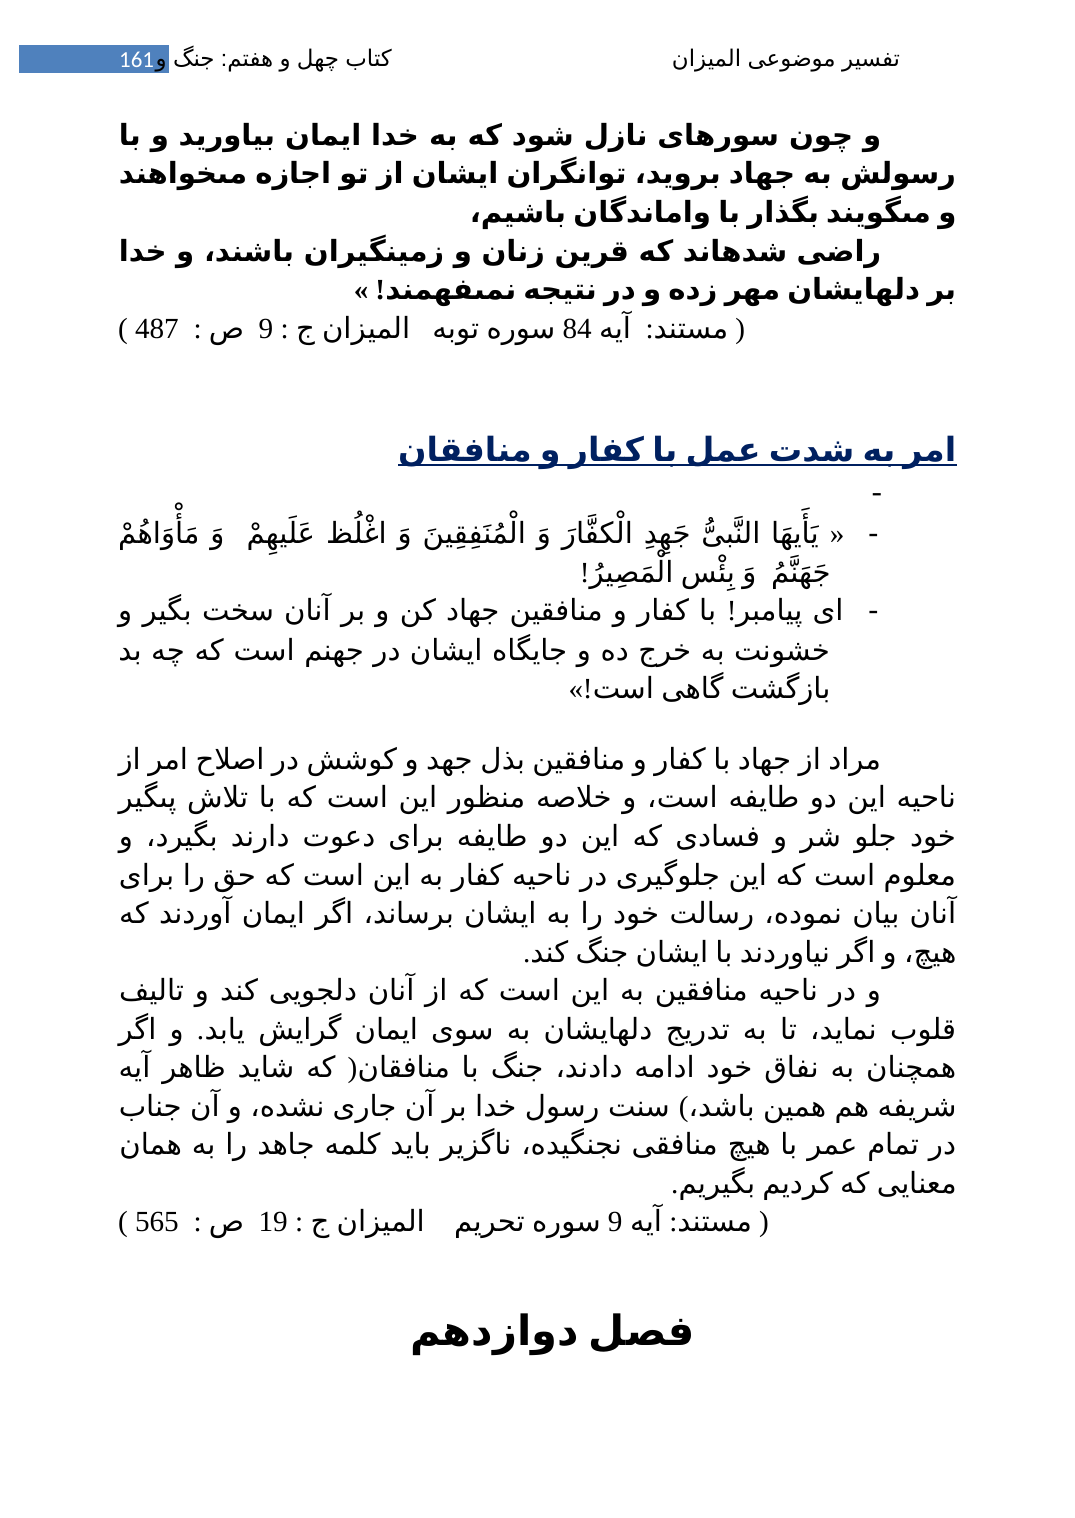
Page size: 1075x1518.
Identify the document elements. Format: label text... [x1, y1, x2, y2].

text و در ناحيه منافقين به اين است كه از آنان دلجويى كند و تاليف قلوب نمايد، تا به تدريج دلهايشان به سوى ايمان گرايش يابد. و اگر همچنان به نفاق خود ادامه دادند، جنگ با منافقان( كه شايد ظاهر آيه شريفه هم همين باشد،) سنت رسول خدا بر آن جارى نشده، و آن جناب در تمام عمر با هيچ منافقى نجنگيده، ناگزير بايد كلمه جاهد را به همان معنايى كه كرديم بگيريم. [118, 973, 957, 1199]
text ( مستند: آیه 84 سوره توبه الميزان ج : 9 ص : 487 ) [118, 311, 957, 344]
text و چون سوره‏اى نازل شود كه به خدا ايمان بياوريد و با رسولش به جهاد برويد، توانگران ايشان از تو اجازه مى‏خواهند و مى‏گويند بگذار با واماندگان باشيم، [118, 118, 957, 229]
list « يَأَيهَا النَّبىُّ جَهِدِ الْكفَّارَ وَ الْمُنَفِقِينَ وَ اغْلُظ عَلَيهِمْ وَ مَأْوَاهُمْ جَهَنَّمُ وَ بِئْس الْمَصِيرُ! [118, 516, 868, 588]
subtitle امر به شدت عمل با کفار و منافقان [118, 431, 957, 469]
text ( مستند: آیه 9 سوره تحریم الميزان ج : 19 ص : 565 ) [118, 1204, 957, 1238]
text راضى شده‏اند كه قرين زنان و زمين‏گيران باشند، و خدا بر دلهايشان مهر زده و در نتيجه نمى‏فهمند! » [118, 234, 957, 306]
text مراد از جهاد با كفار و منافقين بذل جهد و كوشش در اصلاح امر از ناحيه اين دو طايفه است، و خلاصه منظور اين است كه با تلاش پى‏گير خود جلو شر و فسادى كه اين دو طايفه براى دعوت دارند بگيرد، و معلوم است كه اين جلوگيرى در ناحيه كفار به اين است كه حق را براى آنان بيان نموده، رسالت خود را به ايشان برساند، اگر ايمان آوردند كه هيچ، و اگر نياوردند با ايشان جنگ كند. [118, 742, 957, 968]
list اى پيامبر! با كفار و منافقين جهاد كن و بر آنان سخت بگير و خشونت به خرج ده و جايگاه ايشان در جهنم است كه چه بد بازگشت گاهى است!» [118, 593, 868, 705]
subtitle فصل دوازدهم [118, 1307, 986, 1354]
